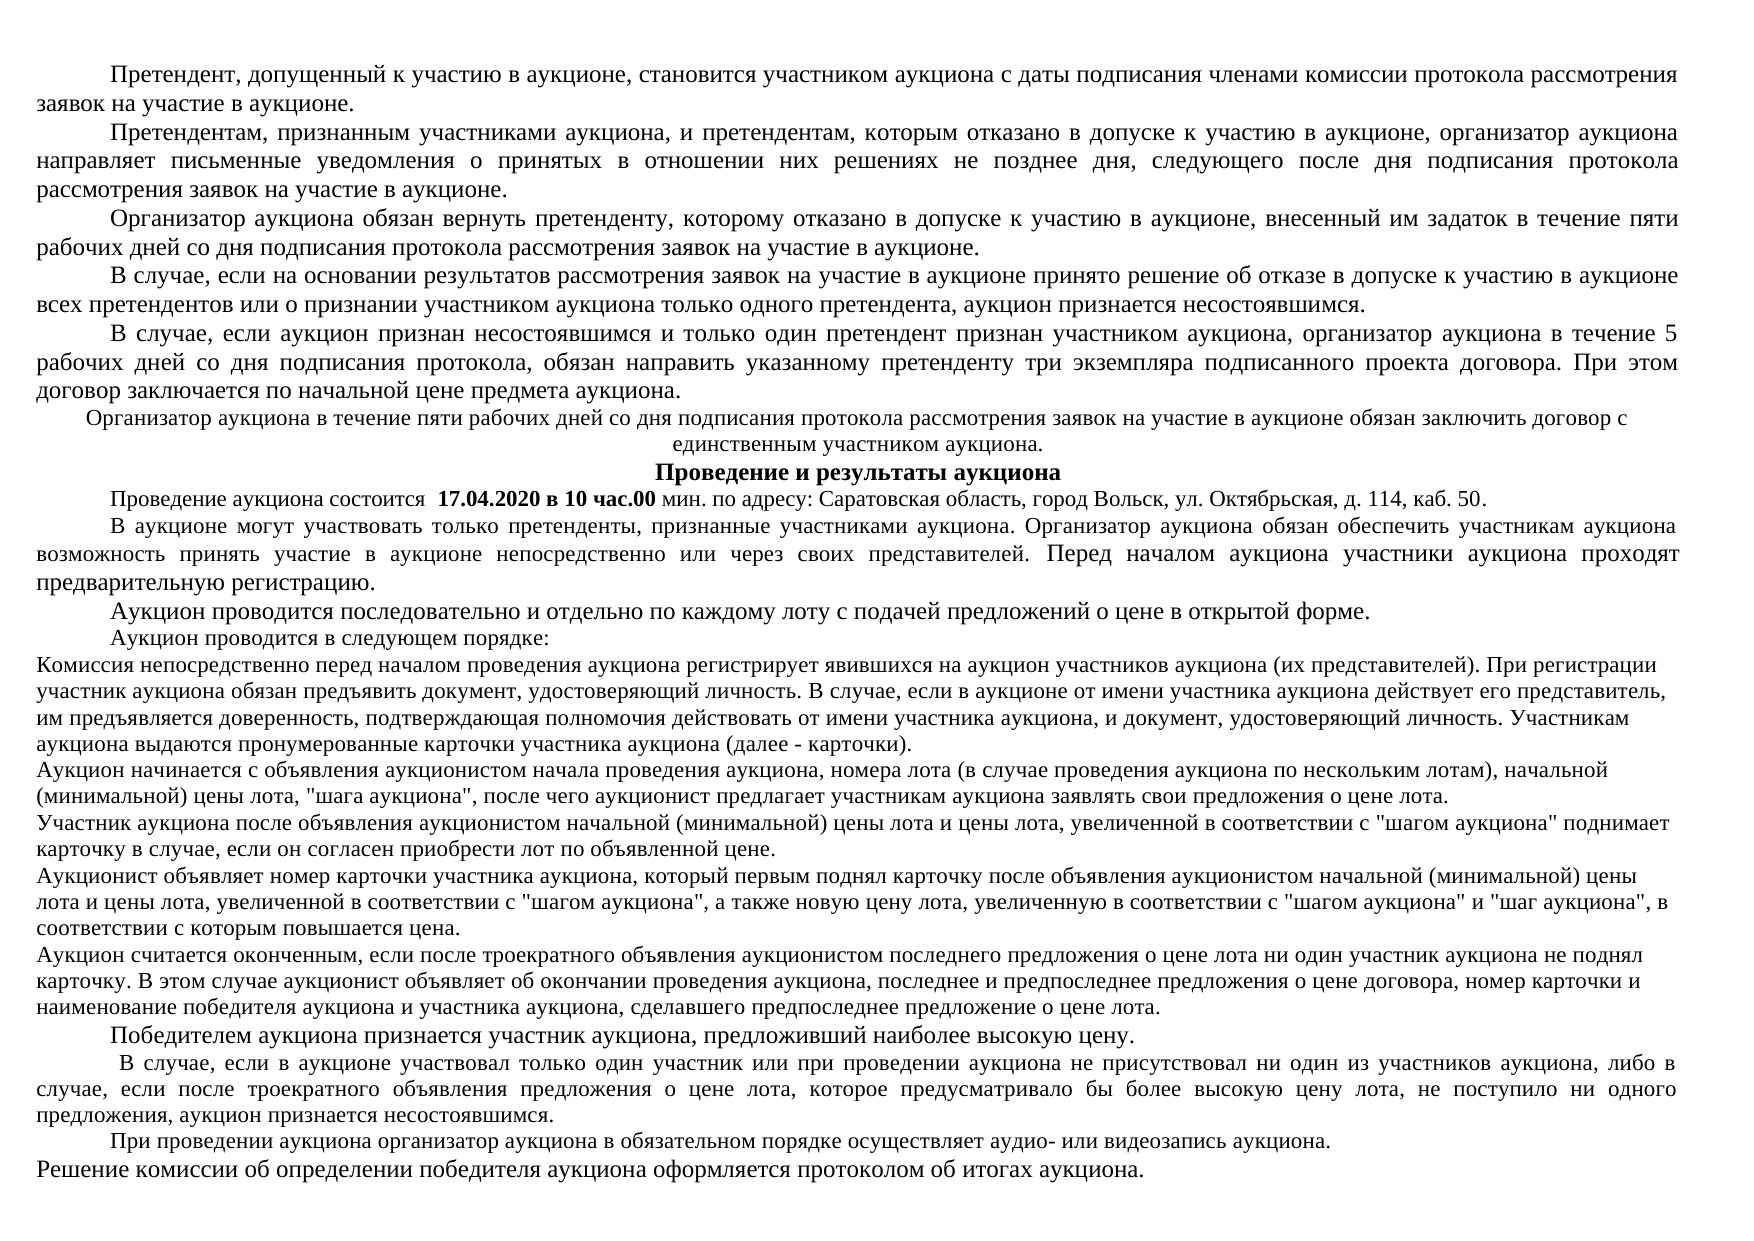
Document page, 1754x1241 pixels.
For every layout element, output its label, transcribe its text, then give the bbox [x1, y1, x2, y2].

text Аукцион проводится в следующем порядке: Комиссия непосредственно перед началом проведения аукциона регистрирует явившихся на аукцион участников аукциона (их представителей). При регистрации участник аукциона обязан предъявить документ, удостоверяющий личность. В случае, если в аукционе от имени участника аукциона действует его представитель, им предъявляется доверенность, подтверждающая полномочия действовать от имени участника аукциона, и документ, удостоверяющий личность. Участникам аукциона выдаются пронумерованные карточки участника аукциона (далее - карточки). Аукцион начинается с объявления аукционистом начала проведения аукциона, номера лота (в случае проведения аукциона по нескольким лотам), начальной (минимальной) цены лота, "шага аукциона", после чего аукционист предлагает участникам аукциона заявлять свои предложения о цене лота. Участник аукциона после объявления аукционистом начальной (минимальной) цены лота и цены лота, увеличенной в соответствии с "шагом аукциона" поднимает карточку в случае, если он согласен приобрести лот по объявленной цене. Аукционист объявляет номер карточки участника аукциона, который первым поднял карточку после объявления аукционистом начальной (минимальной) цены лота и цены лота, увеличенной в соответствии с "шагом аукциона", а также новую цену лота, увеличенную в соответствии с "шагом аукциона" и "шаг аукциона", в соответствии с которым повышается цена. Аукцион считается оконченным, если после троекратного объявления аукционистом последнего предложения о цене лота ни один участник аукциона не поднял карточку. В этом случае аукционист объявляет об окончании проведения аукциона, последнее и предпоследнее предложения о цене договора, номер карточки и наименование победителя аукциона и участника аукциона, сделавшего предпоследнее предложение о цене лота. [36, 624, 1680, 1020]
text В случае, если на основании результатов рассмотрения заявок на участие в аукционе принято решение об отказе в допуске к участию в аукционе всех претендентов или о признании участником аукциона только одного претендента, аукцион признается несостоявшимся. [36, 260, 1680, 318]
text Аукцион проводится последовательно и отдельно по каждому лоту с подачей предложений о цене в открытой форме. [36, 596, 1680, 624]
text В аукционе могут участвовать только претенденты, признанные участниками аукциона. Организатор аукциона обязан обеспечить участникам аукциона возможность принять участие в аукционе непосредственно или через своих представителей. Перед началом аукциона участники аукциона проходят предварительную регистрацию. [36, 512, 1680, 596]
text В случае, если в аукционе участвовал только один участник или при проведении аукциона не присутствовал ни один из участников аукциона, либо в случае, если после троекратного объявления предложения о цене лота, которое предусматривало бы более высокую цену лота, не поступило ни одного предложения, аукцион признается несостоявшимся. [36, 1048, 1680, 1128]
text Претендентам, признанным участниками аукциона, и претендентам, которым отказано в допуске к участию в аукционе, организатор аукциона направляет письменные уведомления о принятых в отношении них решениях не позднее дня, следующего после дня подписания протокола рассмотрения заявок на участие в аукционе. [36, 117, 1680, 203]
text Организатор аукциона в течение пяти рабочих дней со дня подписания протокола рассмотрения заявок на участие в аукционе обязан заключить договор с единственным участником аукциона. [36, 404, 1680, 457]
text При проведении аукциона организатор аукциона в обязательном порядке осуществляет аудио- или видеозапись аукциона. Решение комиссии об определении победителя аукциона оформляется протоколом об итогах аукциона. [36, 1128, 1680, 1183]
text Проведение и результаты аукциона [36, 457, 1680, 486]
text Победителем аукциона признается участник аукциона, предложивший наиболее высокую цену. [36, 1020, 1680, 1048]
text Проведение аукциона состоится 17.04.2020 в 10 час.00 мин. по адресу: Саратовская область, город Вольск, ул. Октябрьская, д. 114, каб. 50. [36, 486, 1680, 512]
text Организатор аукциона обязан вернуть претенденту, которому отказано в допуске к участию в аукционе, внесенный им задаток в течение пяти рабочих дней со дня подписания протокола рассмотрения заявок на участие в аукционе. [36, 203, 1680, 260]
text В случае, если аукцион признан несостоявшимся и только один претендент признан участником аукциона, организатор аукциона в течение 5 рабочих дней со дня подписания протокола, обязан направить указанному претенденту три экземпляра подписанного проекта договора. При этом договор заключается по начальной цене предмета аукциона. [36, 318, 1680, 404]
text Претендент, допущенный к участию в аукционе, становится участником аукциона с даты подписания членами комиссии протокола рассмотрения заявок на участие в аукционе. [36, 59, 1680, 117]
